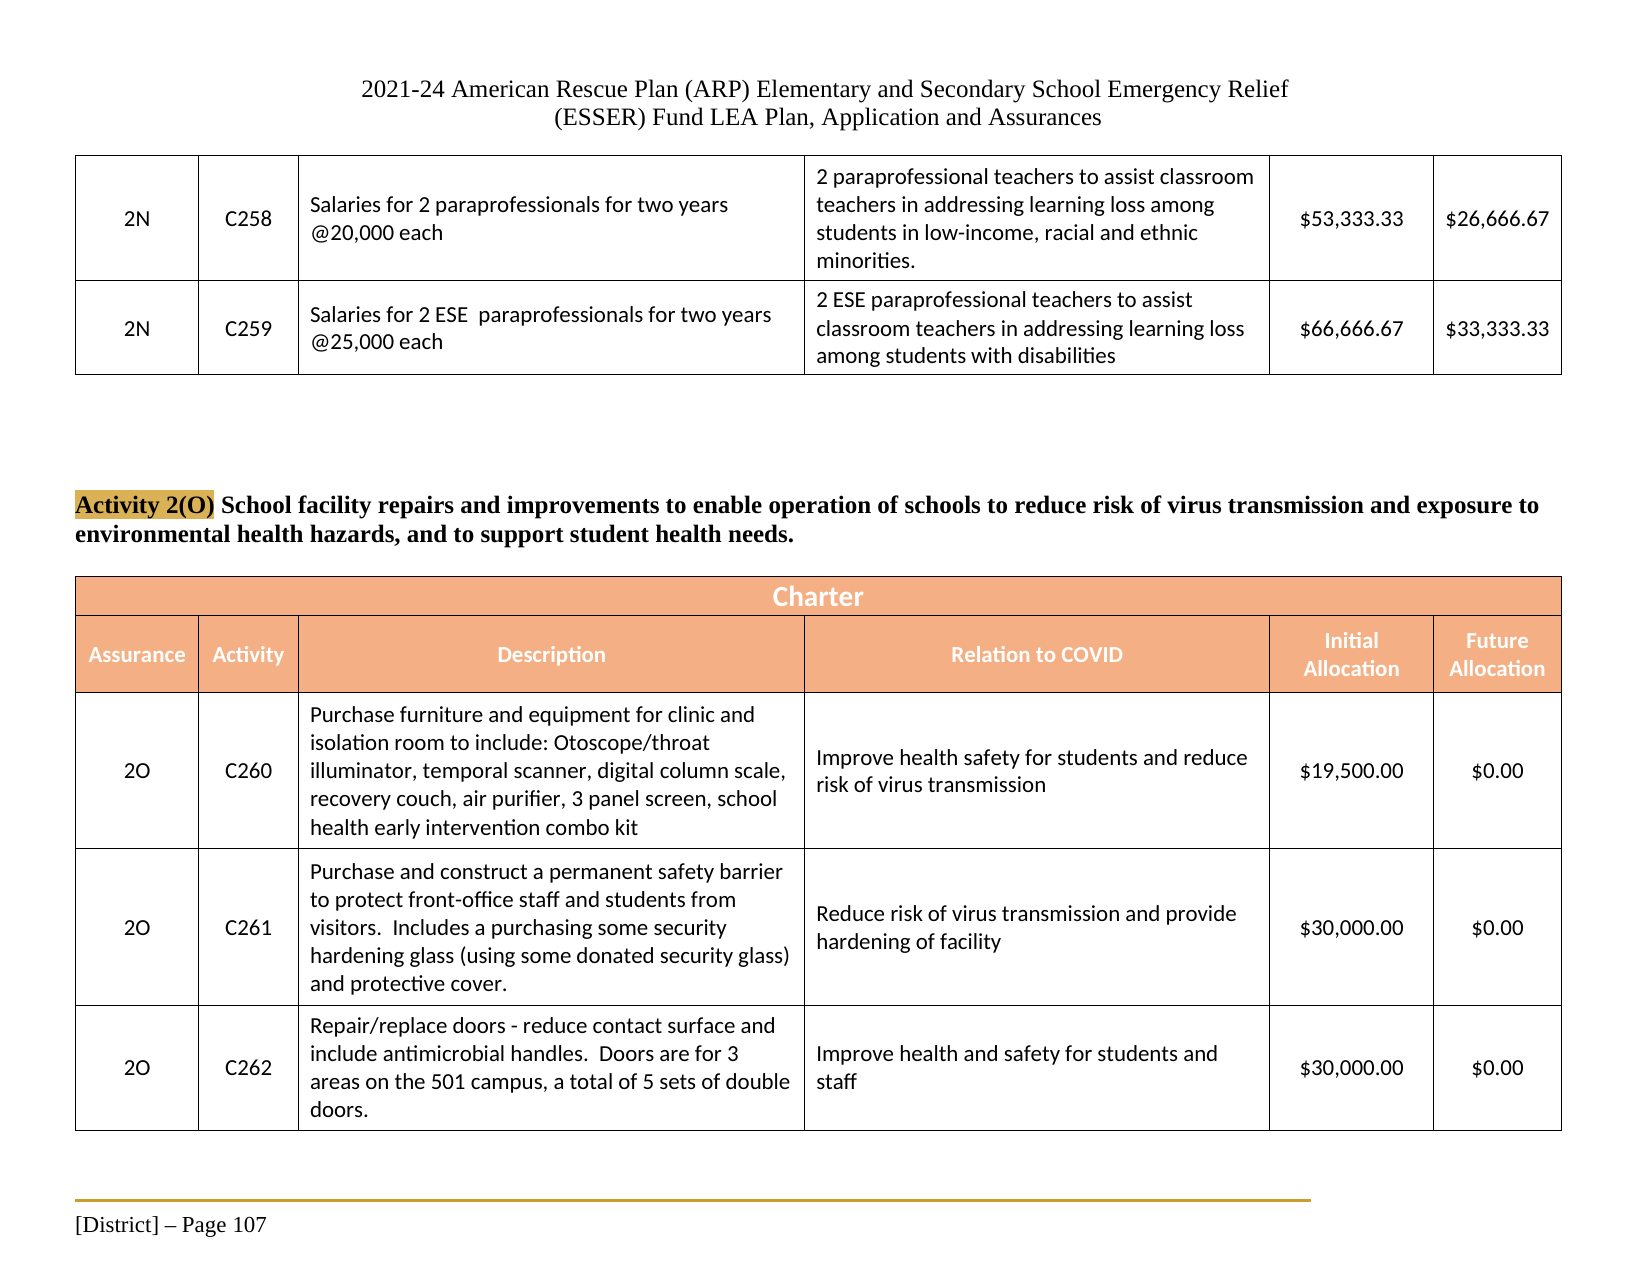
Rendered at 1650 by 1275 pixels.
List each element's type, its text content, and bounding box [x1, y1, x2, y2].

table_cell 2N [76, 156, 198, 280]
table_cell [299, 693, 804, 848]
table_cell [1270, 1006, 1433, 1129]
table_cell Salaries for 2 paraprofessionals for two years @20,000 each [299, 156, 804, 280]
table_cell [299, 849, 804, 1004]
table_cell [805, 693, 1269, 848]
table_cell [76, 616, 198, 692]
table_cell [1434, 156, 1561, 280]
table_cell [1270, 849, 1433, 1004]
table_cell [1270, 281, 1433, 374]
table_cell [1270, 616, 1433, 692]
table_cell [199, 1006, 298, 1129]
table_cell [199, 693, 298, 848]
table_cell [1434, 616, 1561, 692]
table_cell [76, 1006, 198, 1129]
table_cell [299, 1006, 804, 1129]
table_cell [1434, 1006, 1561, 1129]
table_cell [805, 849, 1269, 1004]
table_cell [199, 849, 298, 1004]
text Activity 2(O) School facility repairs and improvements to enable operation of schools to reduce risk of virus transmission and exposure to environmental health hazards, and to support student health needs. [75, 490, 1575, 548]
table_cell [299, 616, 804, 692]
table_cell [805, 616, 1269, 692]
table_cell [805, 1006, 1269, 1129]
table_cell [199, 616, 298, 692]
table_cell C258 [199, 156, 298, 280]
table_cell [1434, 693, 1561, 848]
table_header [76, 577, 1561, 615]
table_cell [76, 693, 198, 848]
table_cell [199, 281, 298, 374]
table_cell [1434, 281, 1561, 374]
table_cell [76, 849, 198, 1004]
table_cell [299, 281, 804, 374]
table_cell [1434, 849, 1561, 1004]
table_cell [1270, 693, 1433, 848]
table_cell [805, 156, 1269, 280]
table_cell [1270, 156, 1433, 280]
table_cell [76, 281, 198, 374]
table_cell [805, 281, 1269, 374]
